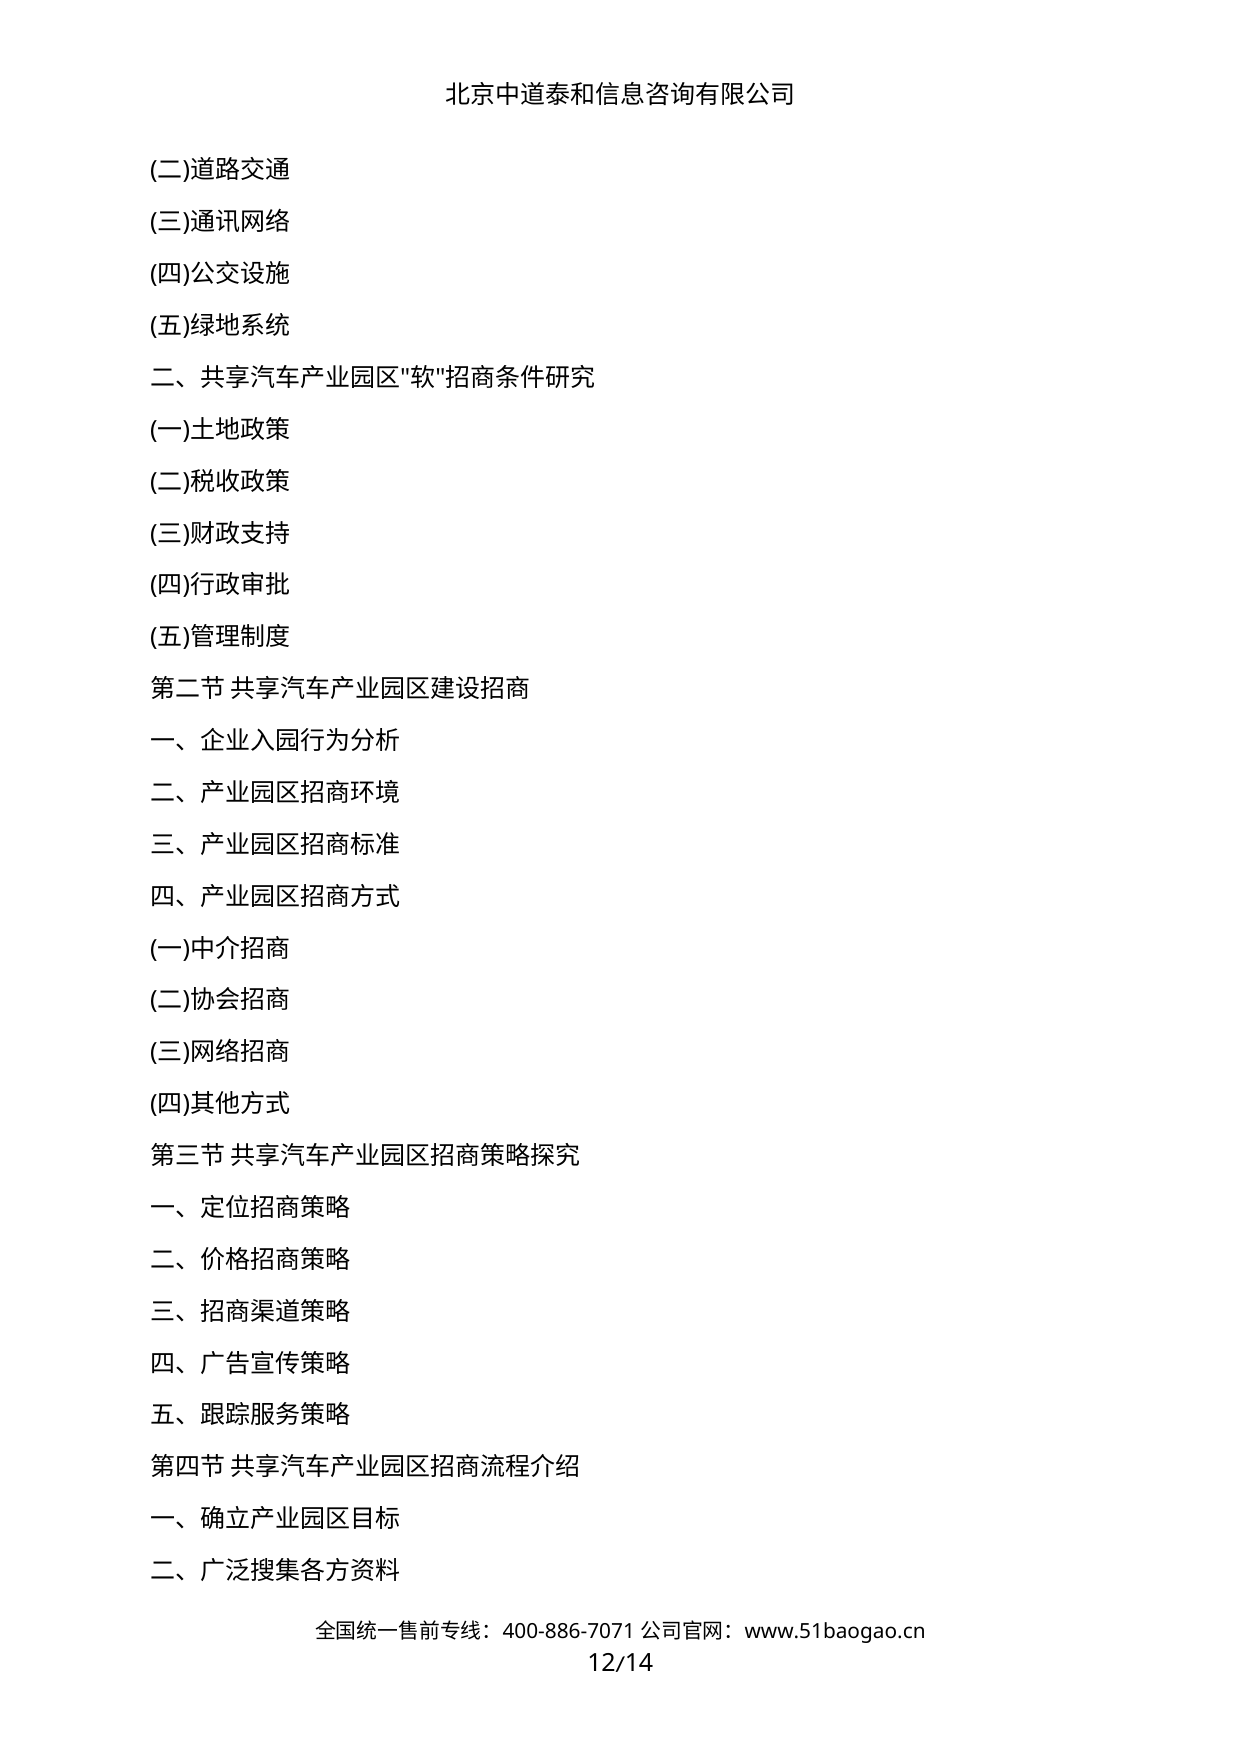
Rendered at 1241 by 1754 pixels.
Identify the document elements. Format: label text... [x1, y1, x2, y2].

text 四、产业园区招商方式 [150, 876, 1090, 912]
text 二、产业园区招商环境 [150, 772, 1090, 809]
text (二)道路交通 [150, 150, 1090, 186]
text (四)其他方式 [150, 1084, 1090, 1120]
text 五、跟踪服务策略 [150, 1395, 1090, 1431]
text (四)行政审批 [150, 565, 1090, 601]
text 三、招商渠道策略 [150, 1291, 1090, 1327]
text (三)通讯网络 [150, 202, 1090, 238]
text (一)土地政策 [150, 409, 1090, 446]
text 二、共享汽车产业园区"软"招商条件研究 [150, 357, 1090, 394]
text (五)管理制度 [150, 617, 1090, 653]
text (三)财政支持 [150, 513, 1090, 549]
text (五)绿地系统 [150, 306, 1090, 342]
text 第四节 共享汽车产业园区招商流程介绍 [150, 1447, 1090, 1483]
text (三)网络招商 [150, 1032, 1090, 1068]
text 三、产业园区招商标准 [150, 824, 1090, 861]
text 四、广告宣传策略 [150, 1343, 1090, 1379]
text (二)协会招商 [150, 980, 1090, 1016]
text (一)中介招商 [150, 928, 1090, 964]
text (四)公交设施 [150, 254, 1090, 290]
text 一、确立产业园区目标 [150, 1499, 1090, 1535]
text 二、广泛搜集各方资料 [150, 1551, 1090, 1587]
text (二)税收政策 [150, 461, 1090, 497]
text 二、价格招商策略 [150, 1239, 1090, 1276]
text 第三节 共享汽车产业园区招商策略探究 [150, 1136, 1090, 1172]
text 第二节 共享汽车产业园区建设招商 [150, 669, 1090, 705]
text 一、定位招商策略 [150, 1187, 1090, 1224]
text 一、企业入园行为分析 [150, 721, 1090, 757]
